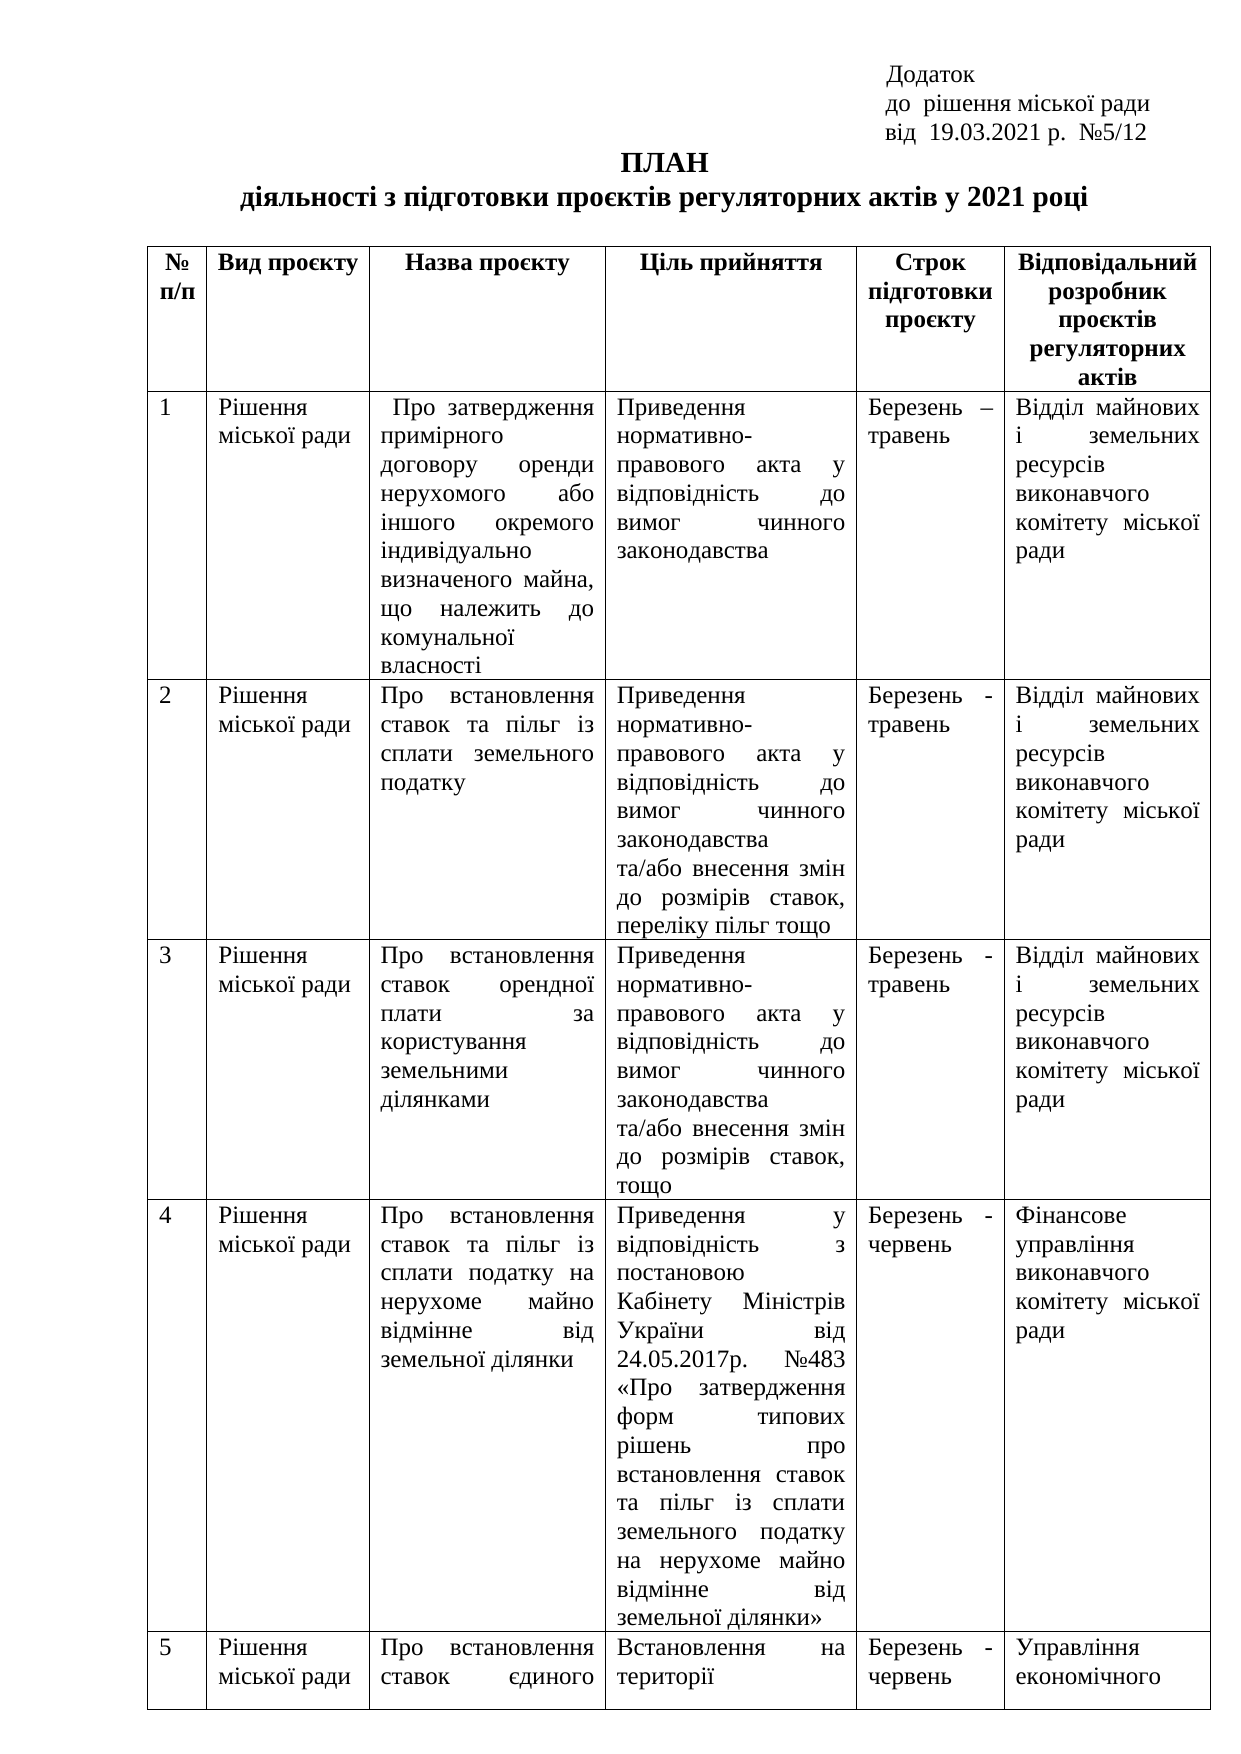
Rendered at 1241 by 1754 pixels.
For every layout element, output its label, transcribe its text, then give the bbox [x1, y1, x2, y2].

table_cell Березень -травень [857, 680, 1004, 939]
table_cell Приведення нормативно-правового акта у відповідність до вимог чинного законодавства та/або внесення змін до розмірів ставок, тощо [606, 940, 856, 1199]
text від 19.03.2021 р. №5/12 [177, 117, 1152, 145]
table_cell 5 [148, 1632, 206, 1708]
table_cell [207, 1200, 369, 1631]
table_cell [207, 1632, 369, 1708]
table_cell Приведення нормативно-правового акта у відповідність до вимог чинного законодавства та/або внесення змін до розмірів ставок, переліку пільг тощо [606, 680, 856, 939]
table_header Вид проєкту [207, 247, 369, 391]
table_cell 2 [148, 680, 206, 939]
table_cell Березень -червень [857, 1632, 1004, 1708]
table_cell Відділ майнових і земельних ресурсів виконавчого комітету міської ради [1005, 392, 1210, 679]
table_header Назва проєкту [370, 247, 605, 391]
table_cell 1 [148, 392, 206, 679]
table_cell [606, 1632, 856, 1708]
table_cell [1005, 1632, 1210, 1708]
text до рішення міської ради [841, 88, 1152, 117]
table_cell Березень -травень [857, 940, 1004, 1199]
table_cell Приведення нормативно-правового акта у відповідність до вимог чинного законодавства [606, 392, 856, 679]
table_cell Рішення міської ради [207, 940, 369, 1199]
table_header Відповідальний розробник проєктів регуляторних актів [1005, 247, 1210, 391]
table_cell Відділ майнових і земельних ресурсів виконавчого комітету міської ради [1005, 940, 1210, 1199]
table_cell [370, 1632, 605, 1708]
table_cell 3 [148, 940, 206, 1199]
table_cell Рішення міської ради [207, 392, 369, 679]
text Додаток [177, 59, 1152, 88]
table_cell Про встановлення ставок та пільг із сплати земельного податку [370, 680, 605, 939]
text діяльності з підготовки проєктів регуляторних актів у 2021 році [177, 179, 1152, 212]
table_cell Приведення у відповідність з постановою Кабінету Міністрів України від 24.05.2017р. №483 «Про затвердження форм типових рішень про встановлення ставок та пільг із сплати земельного податку на нерухоме майно відмінне від земельної ділянки» [606, 1200, 856, 1631]
table_cell Відділ майнових і земельних ресурсів виконавчого комітету міської ради [1005, 680, 1210, 939]
table_cell Березень – травень [857, 392, 1004, 679]
table_header № п/п [148, 247, 206, 391]
table_cell Про встановлення ставок та пільг із сплати податку на нерухоме майно відмінне від земельної ділянки [370, 1200, 605, 1631]
table_cell Про встановлення ставок орендної плати за користування земельними ділянками [370, 940, 605, 1199]
table_cell 4 [148, 1200, 206, 1631]
table_cell Фінансове управління виконавчого комітету міської ради [1005, 1200, 1210, 1631]
table_cell Про затвердження примірного договору оренди нерухомого або іншого окремого індивідуально визначеного майна, що належить до комунальної власності [370, 392, 605, 679]
table_header Ціль прийняття [606, 247, 856, 391]
table_header Строк підготовки проєкту [857, 247, 1004, 391]
table_cell Березень -червень [857, 1200, 1004, 1631]
text ПЛАН [177, 145, 1152, 179]
table_cell Рішення міської ради [207, 680, 369, 939]
